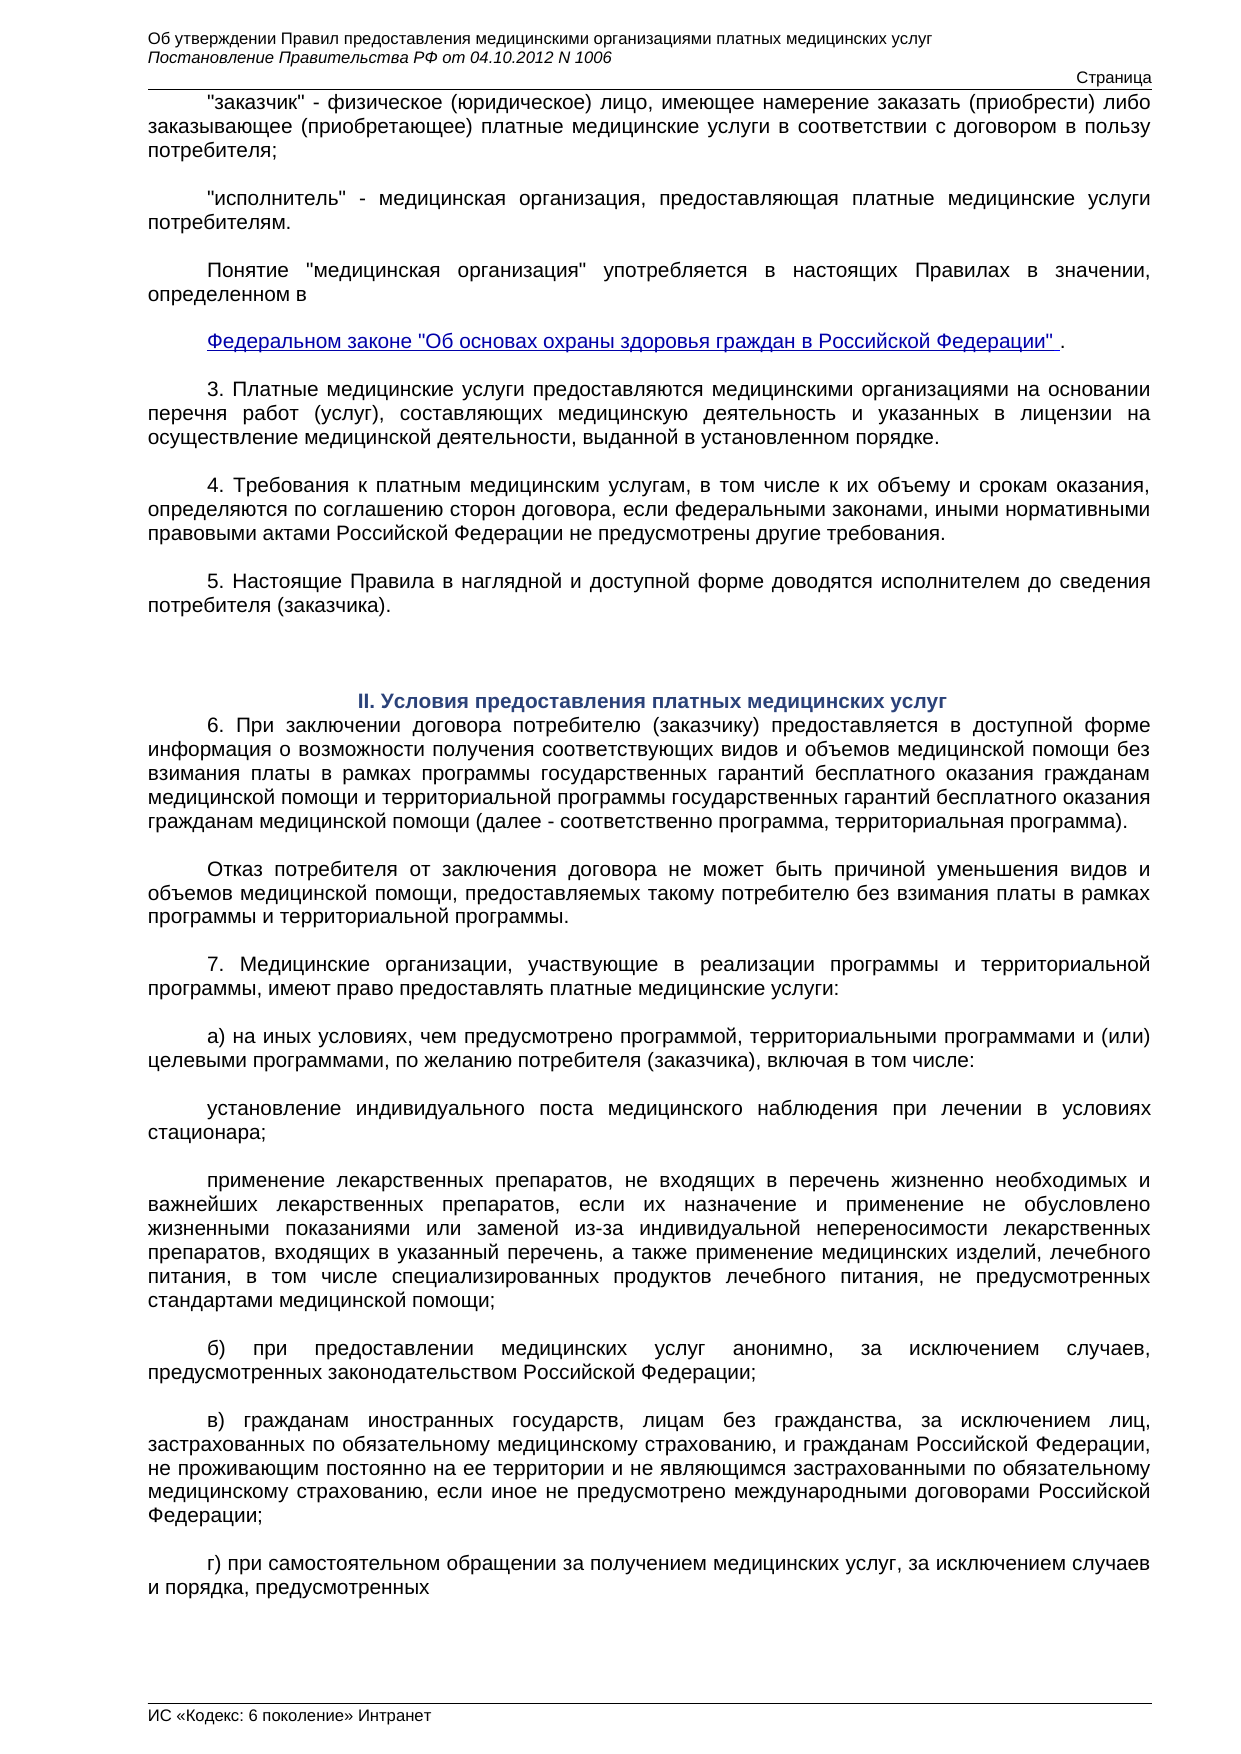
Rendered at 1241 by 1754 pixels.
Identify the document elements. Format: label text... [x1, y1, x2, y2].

text а) на иных условиях, чем предусмотрено программой, территориальными программами и (или) целевыми программами, по желанию потребителя (заказчика), включая в том числе: [148, 1024, 1152, 1072]
text г) при самостоятельном обращении за получением медицинских услуг, за исключением случаев и порядка, предусмотренных [148, 1551, 1152, 1599]
text установление индивидуального поста медицинского наблюдения при лечении в условиях стационара; [148, 1096, 1152, 1144]
text 4. Требования к платным медицинским услугам, в том числе к их объему и срокам оказания, определяются по соглашению сторон договора, если федеральными законами, иными нормативными правовыми актами Российской Федерации не предусмотрены другие требования. [148, 473, 1152, 545]
text применение лекарственных препаратов, не входящих в перечень жизненно необходимых и важнейших лекарственных препаратов, если их назначение и применение не обусловлено жизненными показаниями или заменой из-за индивидуальной непереносимости лекарственных препаратов, входящих в указанный перечень, а также применение медицинских изделий, лечебного питания, в том числе специализированных продуктов лечебного питания, не предусмотренных стандартами медицинской помощи; [148, 1168, 1152, 1312]
text 5. Настоящие Правила в наглядной и доступной форме доводятся исполнителем до сведения потребителя (заказчика). [148, 569, 1152, 617]
text "исполнитель" - медицинская организация, предоставляющая платные медицинские услуги потребителям. [148, 186, 1152, 233]
text "заказчик" - физическое (юридическое) лицо, имеющее намерение заказать (приобрести) либо заказывающее (приобретающее) платные медицинские услуги в соответствии с договором в пользу потребителя; [148, 90, 1152, 162]
text 3. Платные медицинские услуги предоставляются медицинскими организациями на основании перечня работ (услуг), составляющих медицинскую деятельность и указанных в лицензии на осуществление медицинской деятельности, выданной в установленном порядке. [148, 377, 1152, 449]
text б) при предоставлении медицинских услуг анонимно, за исключением случаев, предусмотренных законодательством Российской Федерации; [148, 1336, 1152, 1383]
text в) гражданам иностранных государств, лицам без гражданства, за исключением лиц, застрахованных по обязательному медицинскому страхованию, и гражданам Российской Федерации, не проживающим постоянно на ее территории и не являющимся застрахованными по обязательному медицинскому страхованию, если иное не предусмотрено международными договорами Российской Федерации; [148, 1407, 1152, 1527]
text II. Условия предоставления платных медицинских услуг [148, 689, 1152, 713]
text Отказ потребителя от заключения договора не может быть причиной уменьшения видов и объемов медицинской помощи, предоставляемых такому потребителю без взимания платы в рамках программы и территориальной программы. [148, 856, 1152, 928]
text Федеральном законе "Об основах охраны здоровья граждан в Российской Федерации" . [148, 329, 1152, 353]
text 6. При заключении договора потребителю (заказчику) предоставляется в доступной форме информация о возможности получения соответствующих видов и объемов медицинской помощи без взимания платы в рамках программы государственных гарантий бесплатного оказания гражданам медицинской помощи и территориальной программы государственных гарантий бесплатного оказания гражданам медицинской помощи (далее - соответственно программа, территориальная программа). [148, 713, 1152, 832]
text 7. Медицинские организации, участвующие в реализации программы и территориальной программы, имеют право предоставлять платные медицинские услуги: [148, 952, 1152, 1000]
text Понятие "медицинская организация" употребляется в настоящих Правилах в значении, определенном в [148, 257, 1152, 305]
